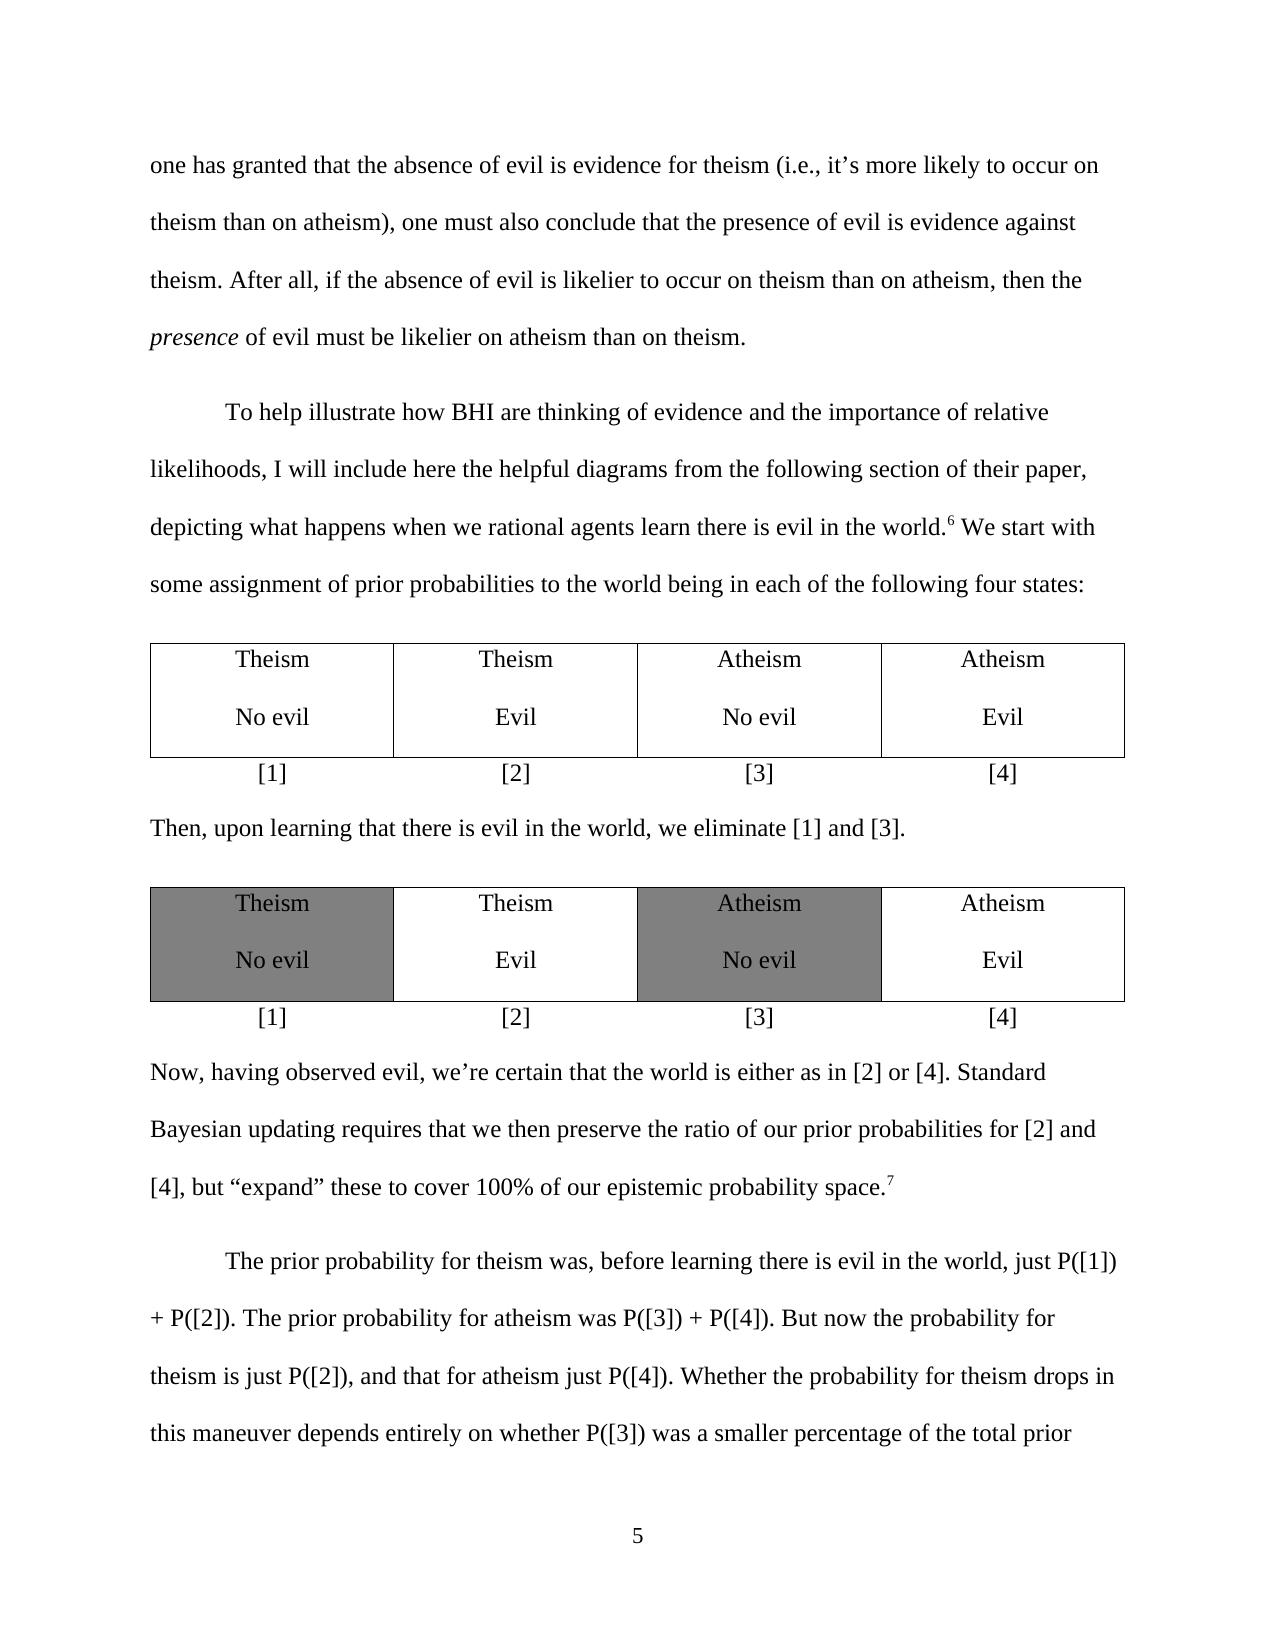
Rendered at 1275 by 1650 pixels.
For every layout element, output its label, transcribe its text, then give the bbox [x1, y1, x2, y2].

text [150, 1246, 1125, 1447]
table_cell [2] [394, 758, 637, 813]
table_header Theism Evil [394, 888, 637, 1001]
table_cell [4] [881, 1002, 1124, 1057]
table_header Theism Evil [394, 644, 637, 757]
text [150, 150, 1125, 351]
table_header Theism No evil [151, 888, 393, 1001]
table_cell [1] [151, 758, 394, 813]
table_header Theism No evil [151, 644, 393, 757]
table_header Atheism No evil [638, 644, 881, 757]
table_cell [3] [638, 758, 881, 813]
table_cell [1] [151, 1002, 394, 1057]
table_header Atheism Evil [882, 888, 1124, 1001]
text To help illustrate how BHI are thinking of evidence and the importance of relative likelihoods, I will include here the helpful diagrams from the following section of their paper, depicting what happens when we rational agents learn there is evil in the world. We start with some assignment of prior probabilities to the world being in each of the following four states: [150, 397, 1125, 598]
text Now, having observed evil, we’re certain that the world is either as in [2] or [4]. Standard Bayesian updating requires that we then preserve the ratio of our prior probabilities for [2] and [4], but “expand” these to cover 100% of our epistemic probability space. [150, 1057, 1125, 1200]
text Then, upon learning that there is evil in the world, we eliminate [1] and [3]. [150, 813, 1125, 842]
table_header Atheism No evil [638, 888, 881, 1001]
table_header Atheism Evil [882, 644, 1124, 757]
table_cell [2] [394, 1002, 637, 1057]
table_cell [4] [881, 758, 1124, 813]
table_cell [3] [638, 1002, 881, 1057]
